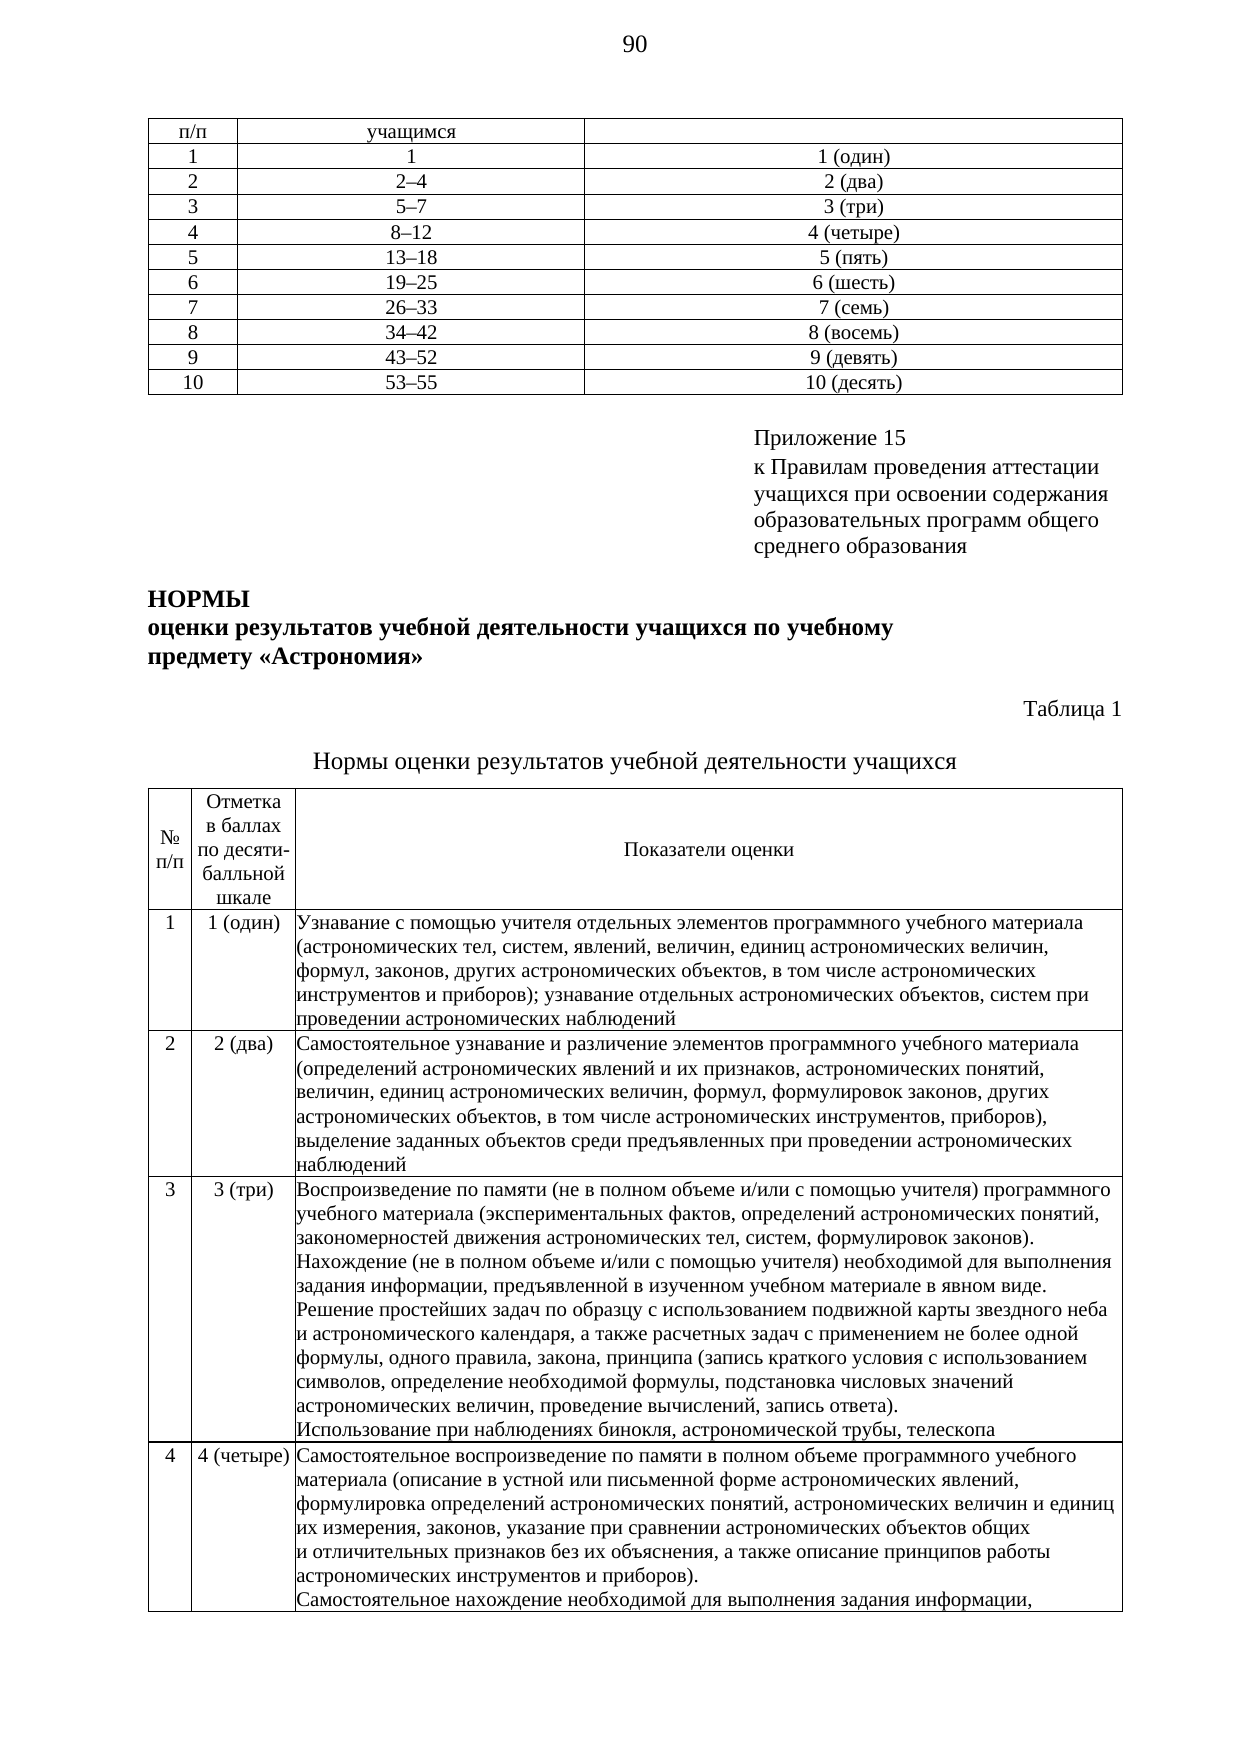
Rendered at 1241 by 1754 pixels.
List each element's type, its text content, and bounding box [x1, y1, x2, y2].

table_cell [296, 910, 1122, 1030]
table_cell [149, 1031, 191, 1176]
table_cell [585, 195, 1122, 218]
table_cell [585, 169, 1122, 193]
text Нормы оценки результатов учебной деятельности учащихся [147, 746, 1122, 775]
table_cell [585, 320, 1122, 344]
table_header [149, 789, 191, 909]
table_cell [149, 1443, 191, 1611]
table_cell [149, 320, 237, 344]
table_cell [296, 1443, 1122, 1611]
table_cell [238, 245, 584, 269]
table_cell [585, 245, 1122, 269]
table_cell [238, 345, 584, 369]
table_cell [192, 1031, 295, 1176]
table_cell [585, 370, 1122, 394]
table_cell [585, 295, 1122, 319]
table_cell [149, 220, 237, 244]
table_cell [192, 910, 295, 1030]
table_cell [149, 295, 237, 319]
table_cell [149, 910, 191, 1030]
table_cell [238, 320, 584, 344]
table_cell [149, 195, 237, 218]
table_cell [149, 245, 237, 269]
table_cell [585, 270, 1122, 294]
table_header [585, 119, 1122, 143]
title НОРМЫ оценки результатов учебной деятельности учащихся по учебному предмету «Астрономия» [147, 584, 1122, 670]
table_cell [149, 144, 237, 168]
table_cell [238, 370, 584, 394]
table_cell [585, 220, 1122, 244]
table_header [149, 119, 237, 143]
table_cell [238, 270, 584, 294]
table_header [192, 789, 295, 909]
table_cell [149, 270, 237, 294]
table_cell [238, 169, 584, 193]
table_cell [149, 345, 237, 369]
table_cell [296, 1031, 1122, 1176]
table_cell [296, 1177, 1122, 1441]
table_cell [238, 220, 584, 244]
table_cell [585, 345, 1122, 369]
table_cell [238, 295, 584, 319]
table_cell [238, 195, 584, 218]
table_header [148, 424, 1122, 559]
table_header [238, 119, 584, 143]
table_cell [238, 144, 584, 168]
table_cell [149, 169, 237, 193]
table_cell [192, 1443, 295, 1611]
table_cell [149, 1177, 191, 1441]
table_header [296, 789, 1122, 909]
text Таблица 1 [147, 695, 1122, 721]
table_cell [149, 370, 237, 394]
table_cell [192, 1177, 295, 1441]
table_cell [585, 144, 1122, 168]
